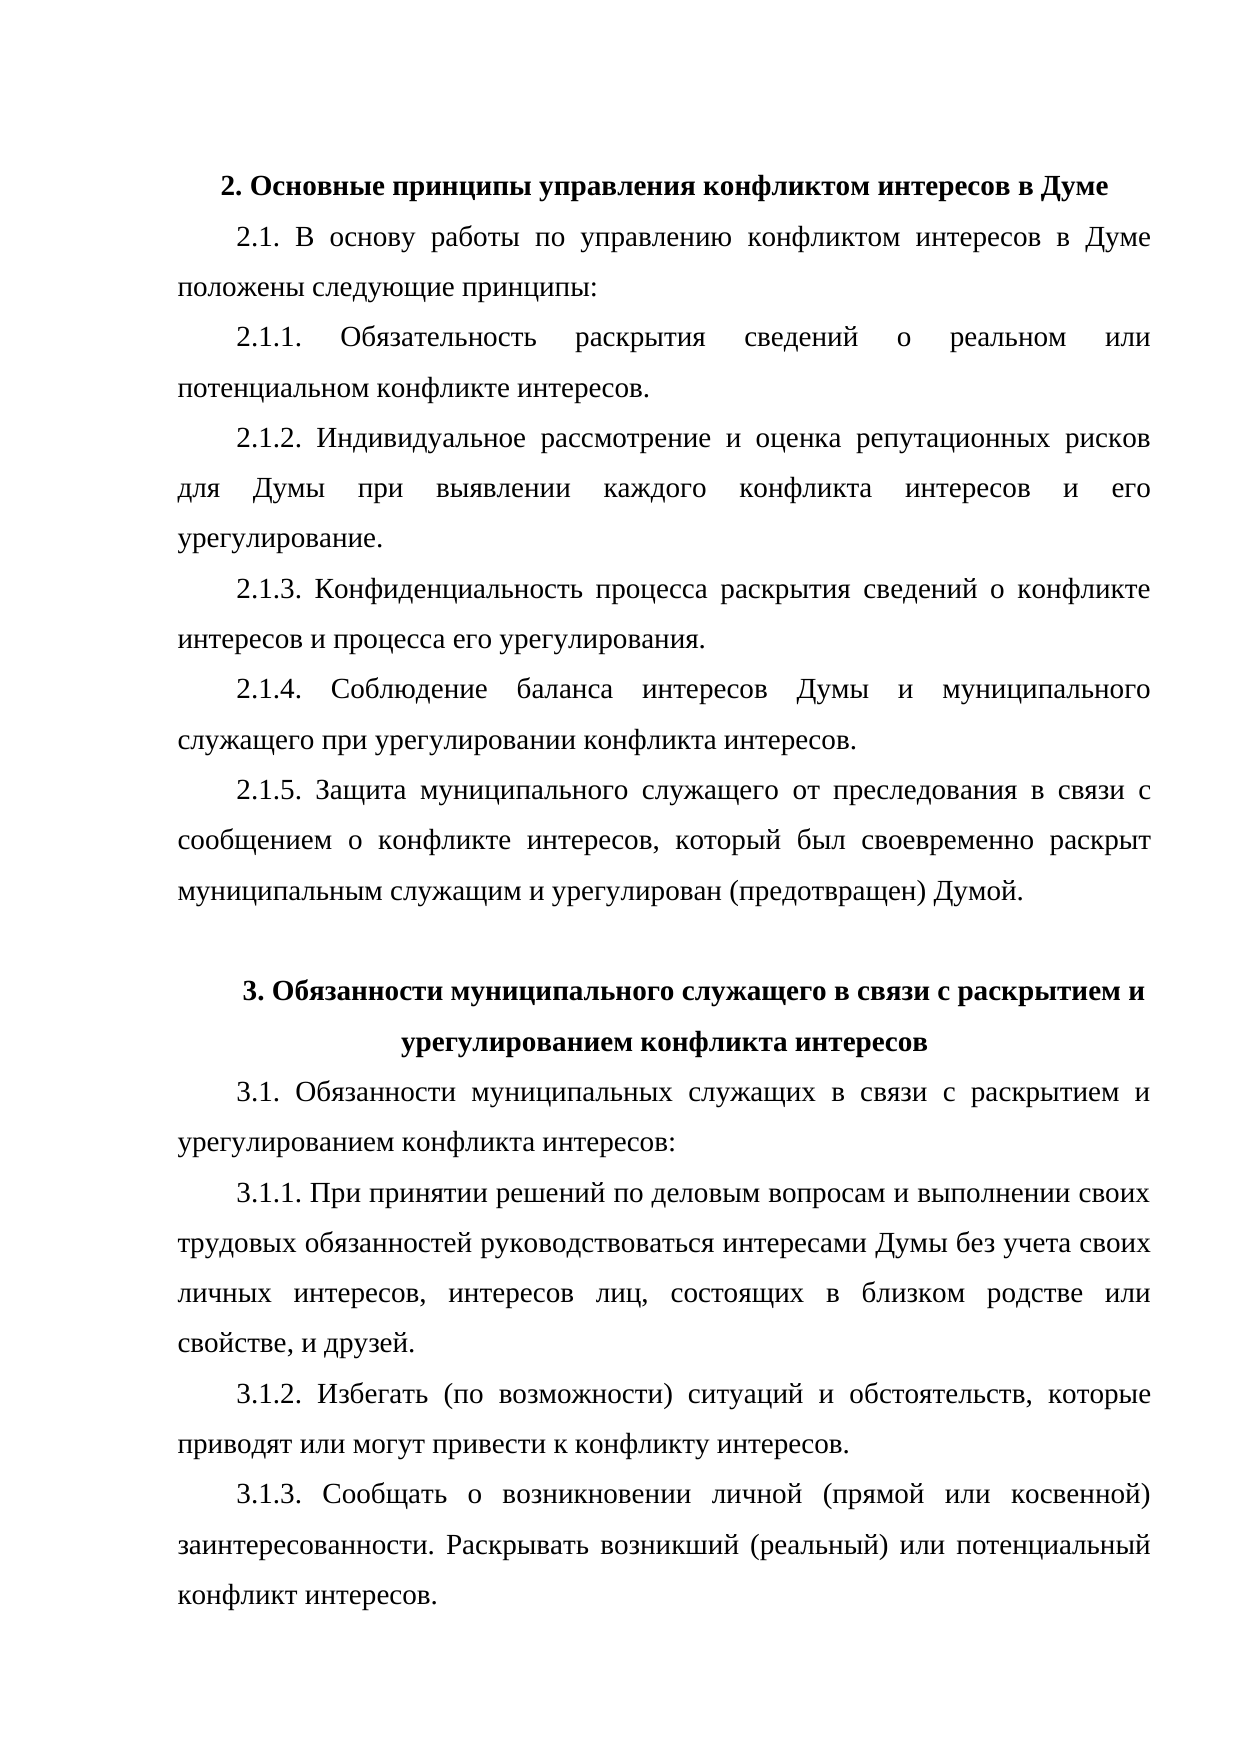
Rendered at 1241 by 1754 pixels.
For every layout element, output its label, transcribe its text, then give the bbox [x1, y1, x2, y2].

text 2.1.1. Обязательность раскрытия сведений о реальном или потенциальном конфликте интересов. [177, 319, 1152, 403]
text 2.1. В основу работы по управлению конфликтом интересов в Думе положены следующие принципы: [177, 219, 1152, 303]
text 2. Основные принципы управления конфликтом интересов в Думе [177, 168, 1152, 202]
text 3.1.2. Избегать (по возможности) ситуаций и обстоятельств, которые приводят или могут привести к конфликту интересов. [177, 1376, 1152, 1460]
text 2.1.4. Соблюдение баланса интересов Думы и муниципального служащего при урегулировании конфликта интересов. [177, 672, 1152, 755]
text 2.1.2. Индивидуальное рассмотрение и оценка репутационных рисков для Думы при выявлении каждого конфликта интересов и его урегулирование. [177, 420, 1152, 554]
text 3. Обязанности муниципального служащего в связи с раскрытием и урегулированием конфликта интересов [177, 973, 1152, 1057]
text 3.1. Обязанности муниципальных служащих в связи с раскрытием и урегулированием конфликта интересов: [177, 1074, 1152, 1158]
text 2.1.5. Защита муниципального служащего от преследования в связи с сообщением о конфликте интересов, который был своевременно раскрыт муниципальным служащим и урегулирован (предотвращен) Думой. [177, 772, 1152, 906]
text 2.1.3. Конфиденциальность процесса раскрытия сведений о конфликте интересов и процесса его урегулирования. [177, 571, 1152, 655]
text 3.1.1. При принятии решений по деловым вопросам и выполнении своих трудовых обязанностей руководствоваться интересами Думы без учета своих личных интересов, интересов лиц, состоящих в близком родстве или свойстве, и друзей. [177, 1175, 1152, 1359]
text 3.1.3. Сообщать о возникновении личной (прямой или косвенной) заинтересованности. Раскрывать возникший (реальный) или потенциальный конфликт интересов. [177, 1477, 1152, 1611]
